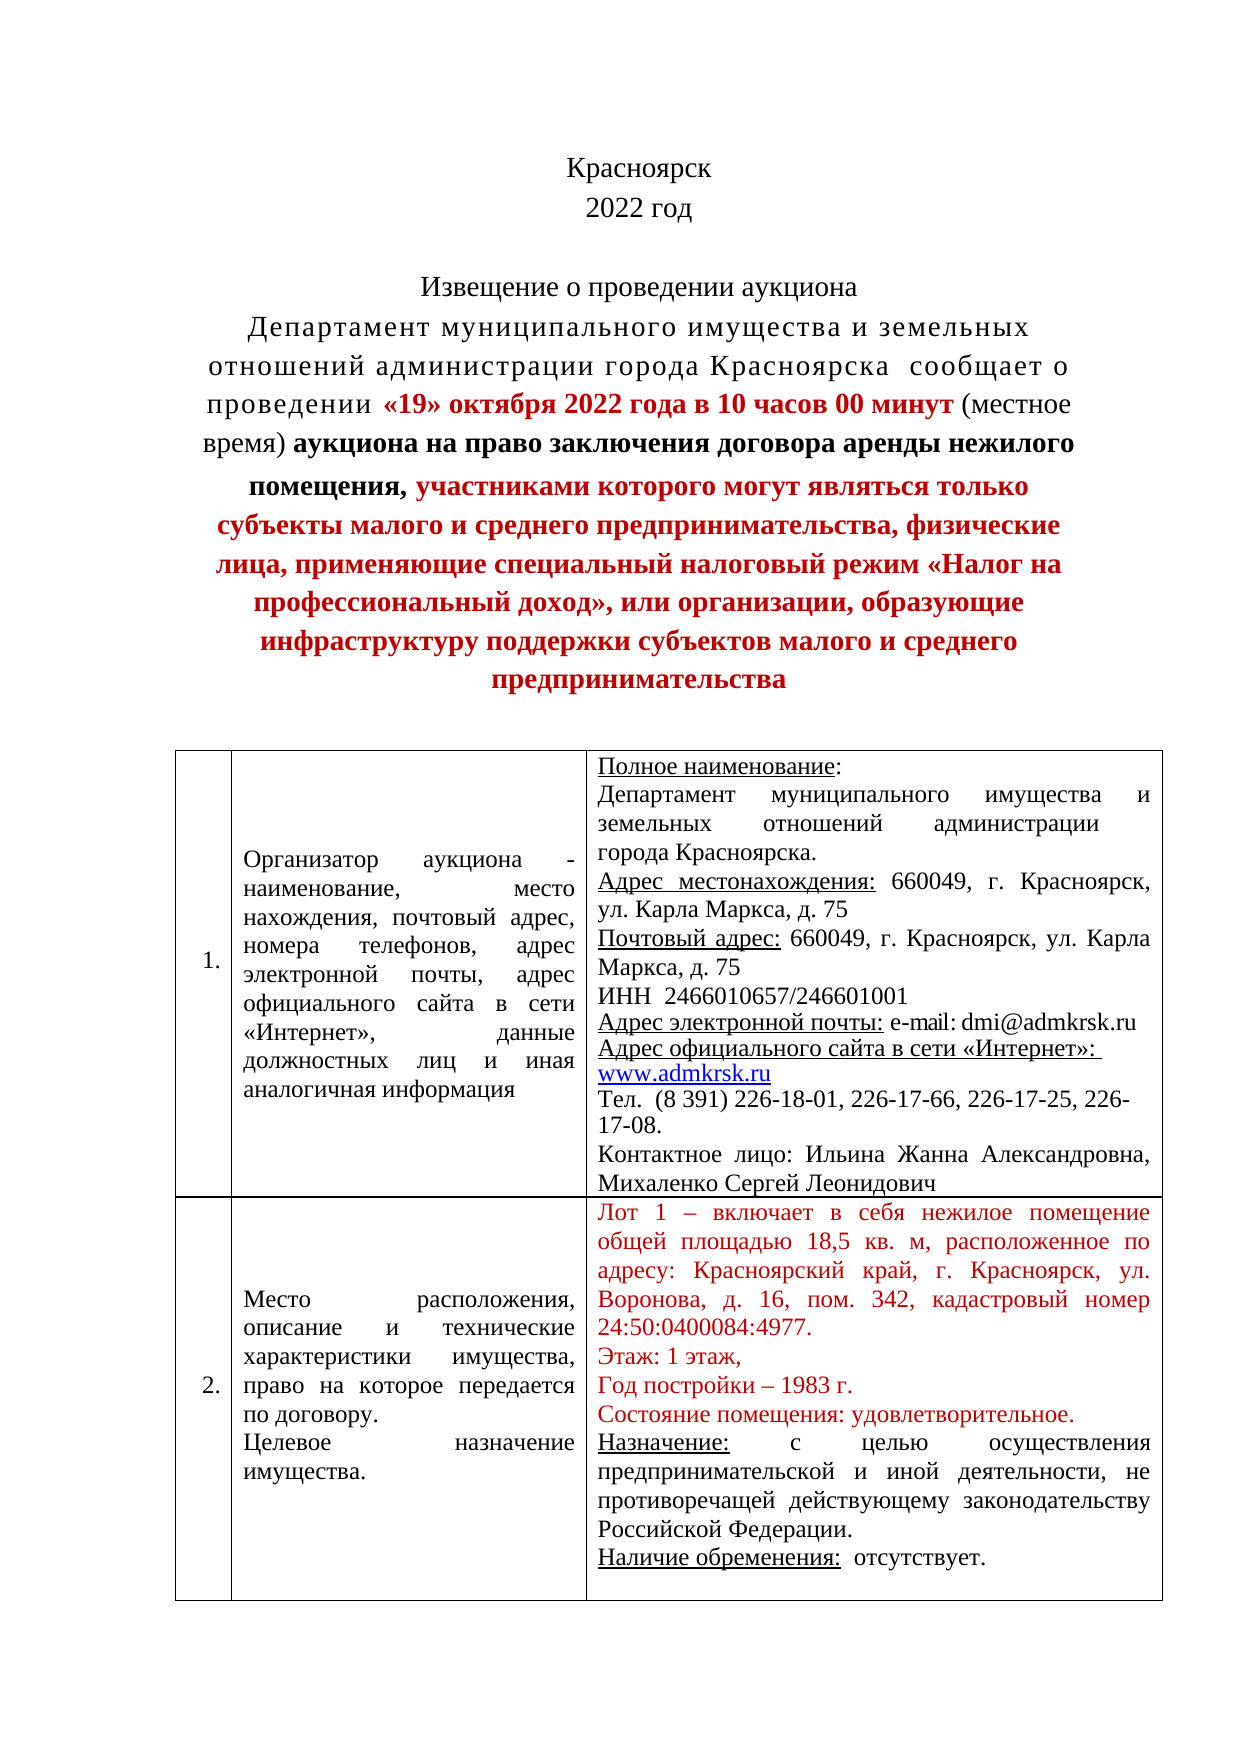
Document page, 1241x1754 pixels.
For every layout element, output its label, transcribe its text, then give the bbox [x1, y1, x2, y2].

text Красноярск [187, 150, 1090, 183]
table_cell Место расположения, описание и технические характеристики имущества, право на которое передается по договору. Целевое назначение имущества. [232, 1198, 586, 1600]
table_header [176, 751, 231, 1196]
text Извещение о проведении аукциона [187, 269, 1090, 303]
table_cell Лот 1 – включает в себя нежилое помещение общей площадью 18,5 кв. м, расположенное по адресу: Красноярский край, г. Красноярск, ул. Воронова, д. 16, пом. 342, кадастровый номер 24:50:0400084:4977. Этаж: 1 этаж, Год постройки – 1983 г. Состояние помещения: удовлетворительное. Назначение: с целью осуществления предпринимательской и иной деятельности, не противоречащей действующему законодательству Российской Федерации. Наличие обременения: отсутствует. [587, 1198, 1162, 1600]
text Департамент муниципального имущества и земельных отношений администрации города Красноярска сообщает о проведении «19» октября 2022 года в 10 часов 00 минут (местное время) аукциона на право заключения договора аренды нежилого помещения, участниками которого могут являться только субъекты малого и среднего предпринимательства, физические лица, применяющие специальный налоговый режим «Налог на профессиональный доход», или организации, образующие инфраструктуру поддержки субъектов малого и среднего предпринимательства [187, 309, 1090, 695]
text 2022 год [187, 190, 1090, 223]
table_cell [176, 1198, 231, 1600]
table_header Полное наименование: Департамент муниципального имущества и земельных отношений администрации города Красноярска. Адрес местонахождения: 660049, г. Красноярск, ул. Карла Маркса, д. 75 Почтовый адрес: 660049, г. Красноярск, ул. Карла Маркса, д. 75 ИНН 2466010657/246601001 Адрес электронной почты: e-mail: dmi@admkrsk.ru Адрес официального сайта в сети «Интернет»: www.admkrsk.ru Тел. (8 391) 226-18-01, 226-17-66, 226-17-25, 226-17-08. Контактное лицо: Ильина Жанна Александровна, Михаленко Сергей Леонидович [587, 751, 1162, 1196]
table_header Организатор аукциона -наименование, место нахождения, почтовый адрес, номера телефонов, адрес электронной почты, адрес официального сайта в сети «Интернет», данные должностных лиц и иная аналогичная информация [232, 751, 586, 1196]
